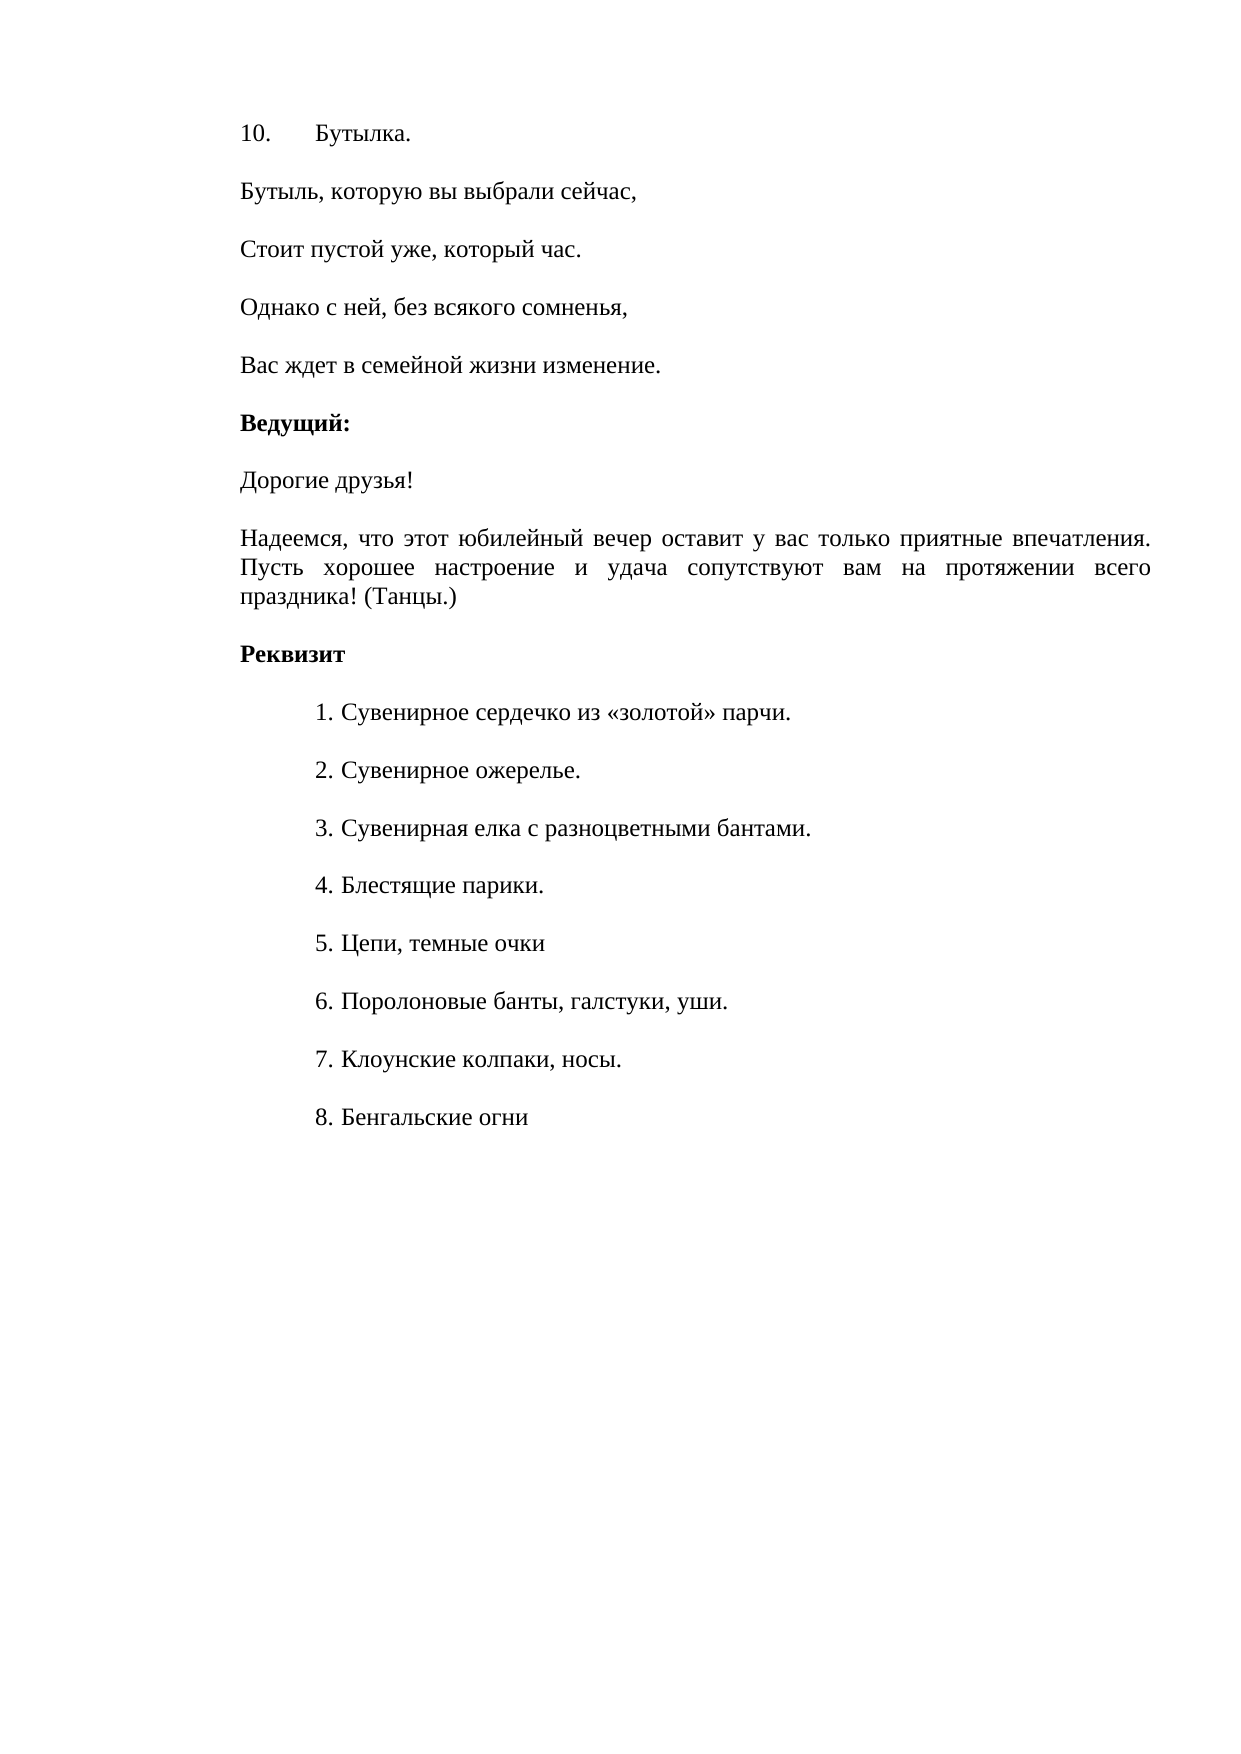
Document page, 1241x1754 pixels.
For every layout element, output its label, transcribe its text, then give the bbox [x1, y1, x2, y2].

text 10. Бутылка. [240, 118, 1152, 147]
text Бутыль, которую вы выбрали сейчас, [240, 176, 1152, 205]
text 6. Поролоновые банты, галстуки, уши. [240, 986, 1152, 1015]
text 4. Блестящие парики. [240, 871, 1152, 899]
text Дорогие друзья! [240, 466, 1152, 494]
text 1. Сувенирное сердечко из «золотой» парчи. [240, 697, 1152, 726]
text 2. Сувенирное ожерелье. [240, 755, 1152, 783]
text 5. Цепи, темные очки [240, 928, 1152, 957]
text 8. Бенгальские огни [240, 1102, 1152, 1131]
text Стоит пустой уже, который час. [240, 234, 1152, 263]
text 3. Сувенирная елка с разноцветными бантами. [240, 813, 1152, 841]
text Вас ждет в семейной жизни изменение. [240, 350, 1152, 378]
text Реквизит [240, 639, 1152, 668]
text Надеемся, что этот юбилейный вечер оставит у вас только приятные впечатления. Пусть хорошее настроение и удача сопутствуют вам на протяжении всего праздника! (Танцы.) [240, 523, 1152, 610]
text 7. Клоунские колпаки, носы. [240, 1044, 1152, 1073]
text Однако с ней, без всякого сомненья, [240, 292, 1152, 321]
text Ведущий: [240, 408, 1152, 436]
